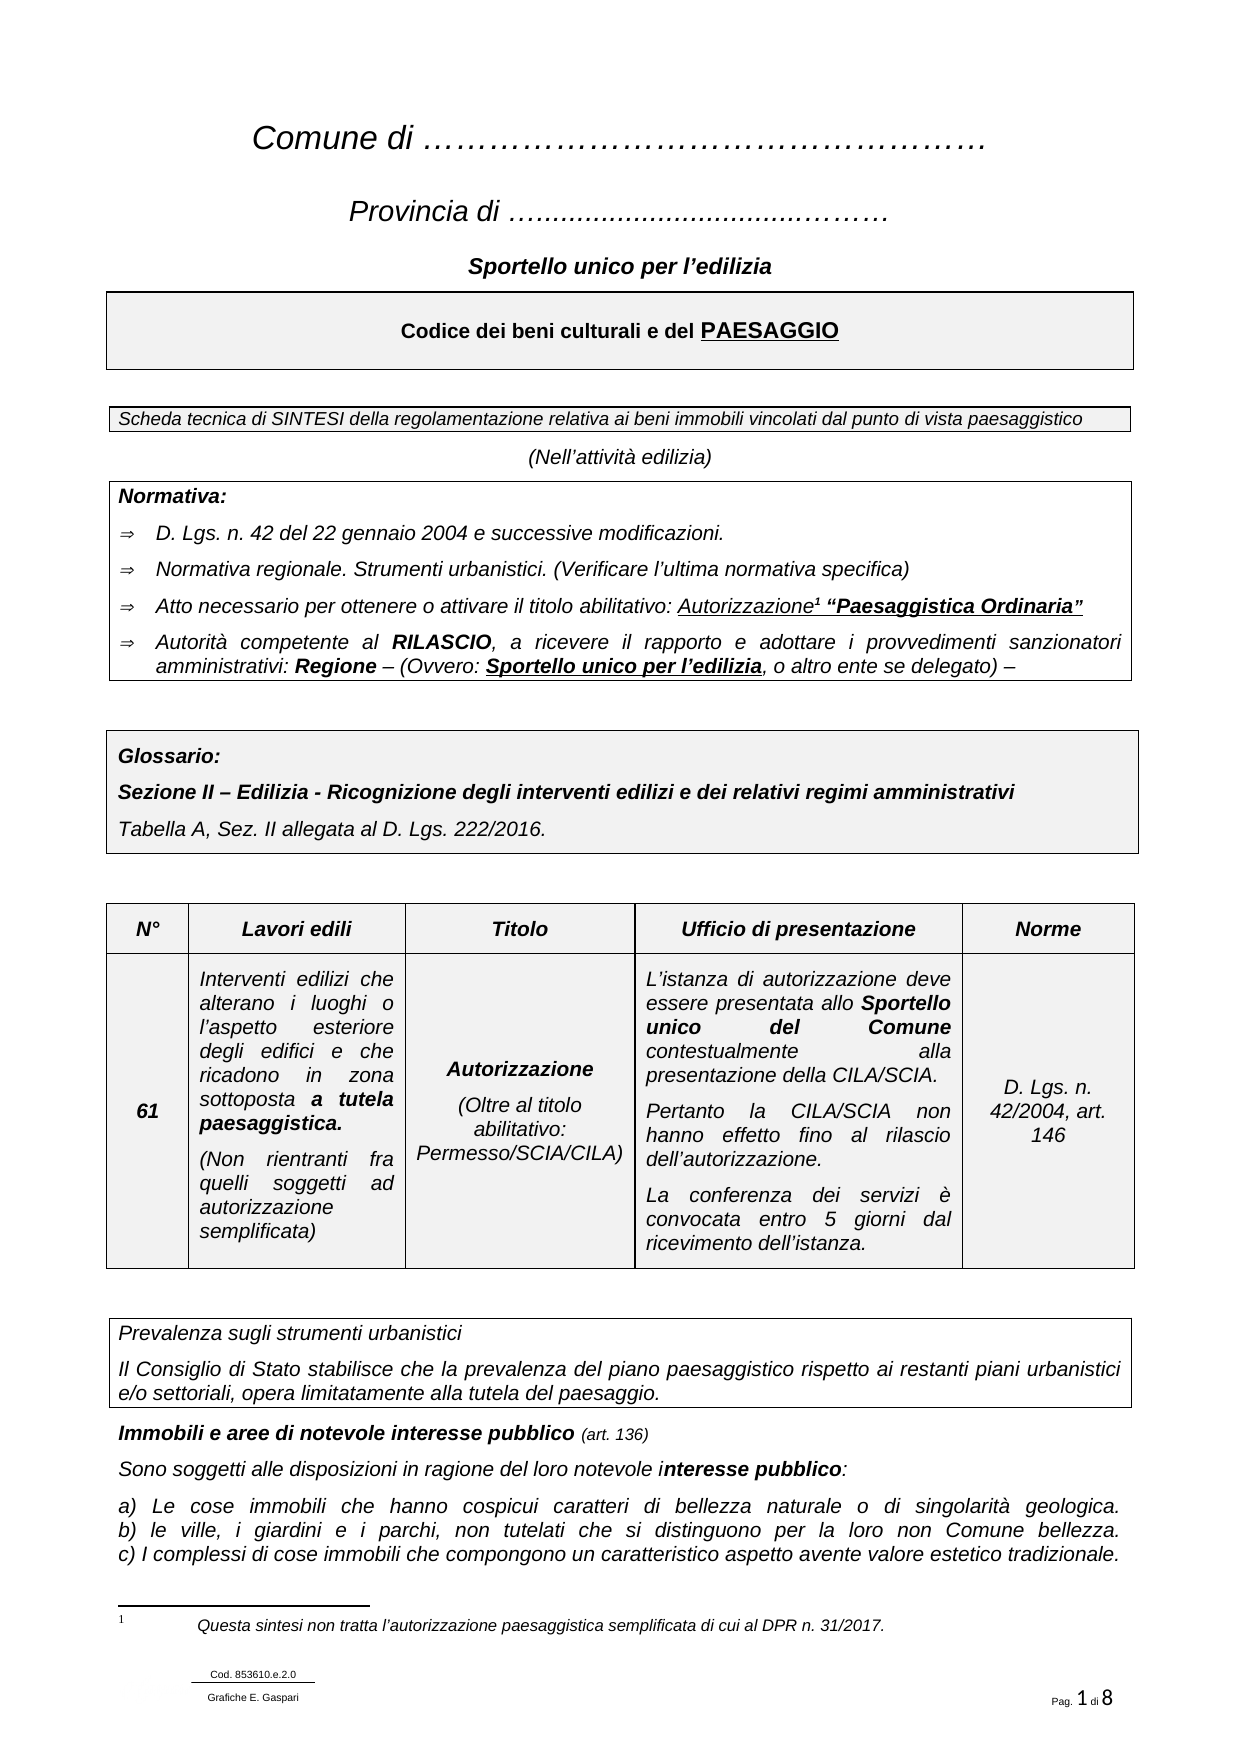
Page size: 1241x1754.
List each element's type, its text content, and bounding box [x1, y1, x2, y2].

text Normativa: [110, 482, 1131, 508]
list Autorità competente al RILASCIO, a ricevere il rapporto e adottare i provvedimenti sanzionatori amministrativi: Regione – (Ovvero: Sportello unico per l’edilizia, o altro ente se delegato) – [110, 627, 1131, 680]
table_cell D. Lgs. n. 42/2004, art. 146 [963, 954, 1134, 1268]
text Provincia di ….................................……… [118, 194, 1122, 228]
table_cell 61 [107, 954, 188, 1268]
table_cell Interventi edilizi che alterano i luoghi o l’aspetto esteriore degli edifici e che ricadono in zona sottoposta a tutela paesaggistica. (Non rientranti fra quelli soggetti ad autorizzazione semplificata) [189, 954, 405, 1268]
table_header Ufficio di presentazione [636, 904, 962, 953]
table_header Norme [963, 904, 1134, 953]
table_header Glossario: Sezione II – Edilizia - Ricognizione degli interventi edilizi e dei relativi regimi amministrativi Tabella A, Sez. II allegata al D. Lgs. 222/2016. [107, 731, 1138, 853]
text Comune di …………………………………………… [118, 118, 1122, 157]
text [118, 1494, 1122, 1566]
table_header Lavori edili [189, 904, 405, 953]
text (Nell’attività edilizia) [118, 445, 1122, 469]
text Prevalenza sugli strumenti urbanistici [110, 1319, 1131, 1345]
text Sono soggetti alle disposizioni in ragione del loro notevole interesse pubblico: [118, 1457, 1122, 1481]
list Normativa regionale. Strumenti urbanistici. (Verificare l’ultima normativa specifica) [110, 554, 1131, 581]
text Scheda tecnica di SINTESI della regolamentazione relativa ai beni immobili vincolati dal punto di vista paesaggistico [110, 408, 1130, 431]
table_cell L’istanza di autorizzazione deve essere presentata allo Sportello unico del Comune contestualmente alla presentazione della CILA/SCIA. Pertanto la CILA/SCIA non hanno effetto fino al rilascio dell’autorizzazione. La conferenza dei servizi è convocata entro 5 giorni dal ricevimento dell’istanza. [636, 954, 962, 1268]
table_cell Autorizzazione (Oltre al titolo abilitativo: Permesso/SCIA/CILA) [406, 954, 634, 1268]
list D. Lgs. n. 42 del 22 gennaio 2004 e successive modificazioni. [110, 518, 1131, 545]
table_header Titolo [406, 904, 634, 953]
text Sportello unico per l’edilizia [118, 253, 1122, 279]
table_header Codice dei beni culturali e del PAESAGGIO [107, 293, 1133, 369]
table_header N° [107, 904, 188, 953]
text Immobili e aree di notevole interesse pubblico (art. 136) [118, 1421, 1122, 1445]
text Il Consiglio di Stato stabilisce che la prevalenza del piano paesaggistico rispetto ai restanti piani urbanistici e/o settoriali, opera limitatamente alla tutela del paesaggio. [110, 1354, 1131, 1407]
list Atto necessario per ottenere o attivare il titolo abilitativo: Autorizzazione “Paesaggistica Ordinaria” [110, 591, 1131, 618]
